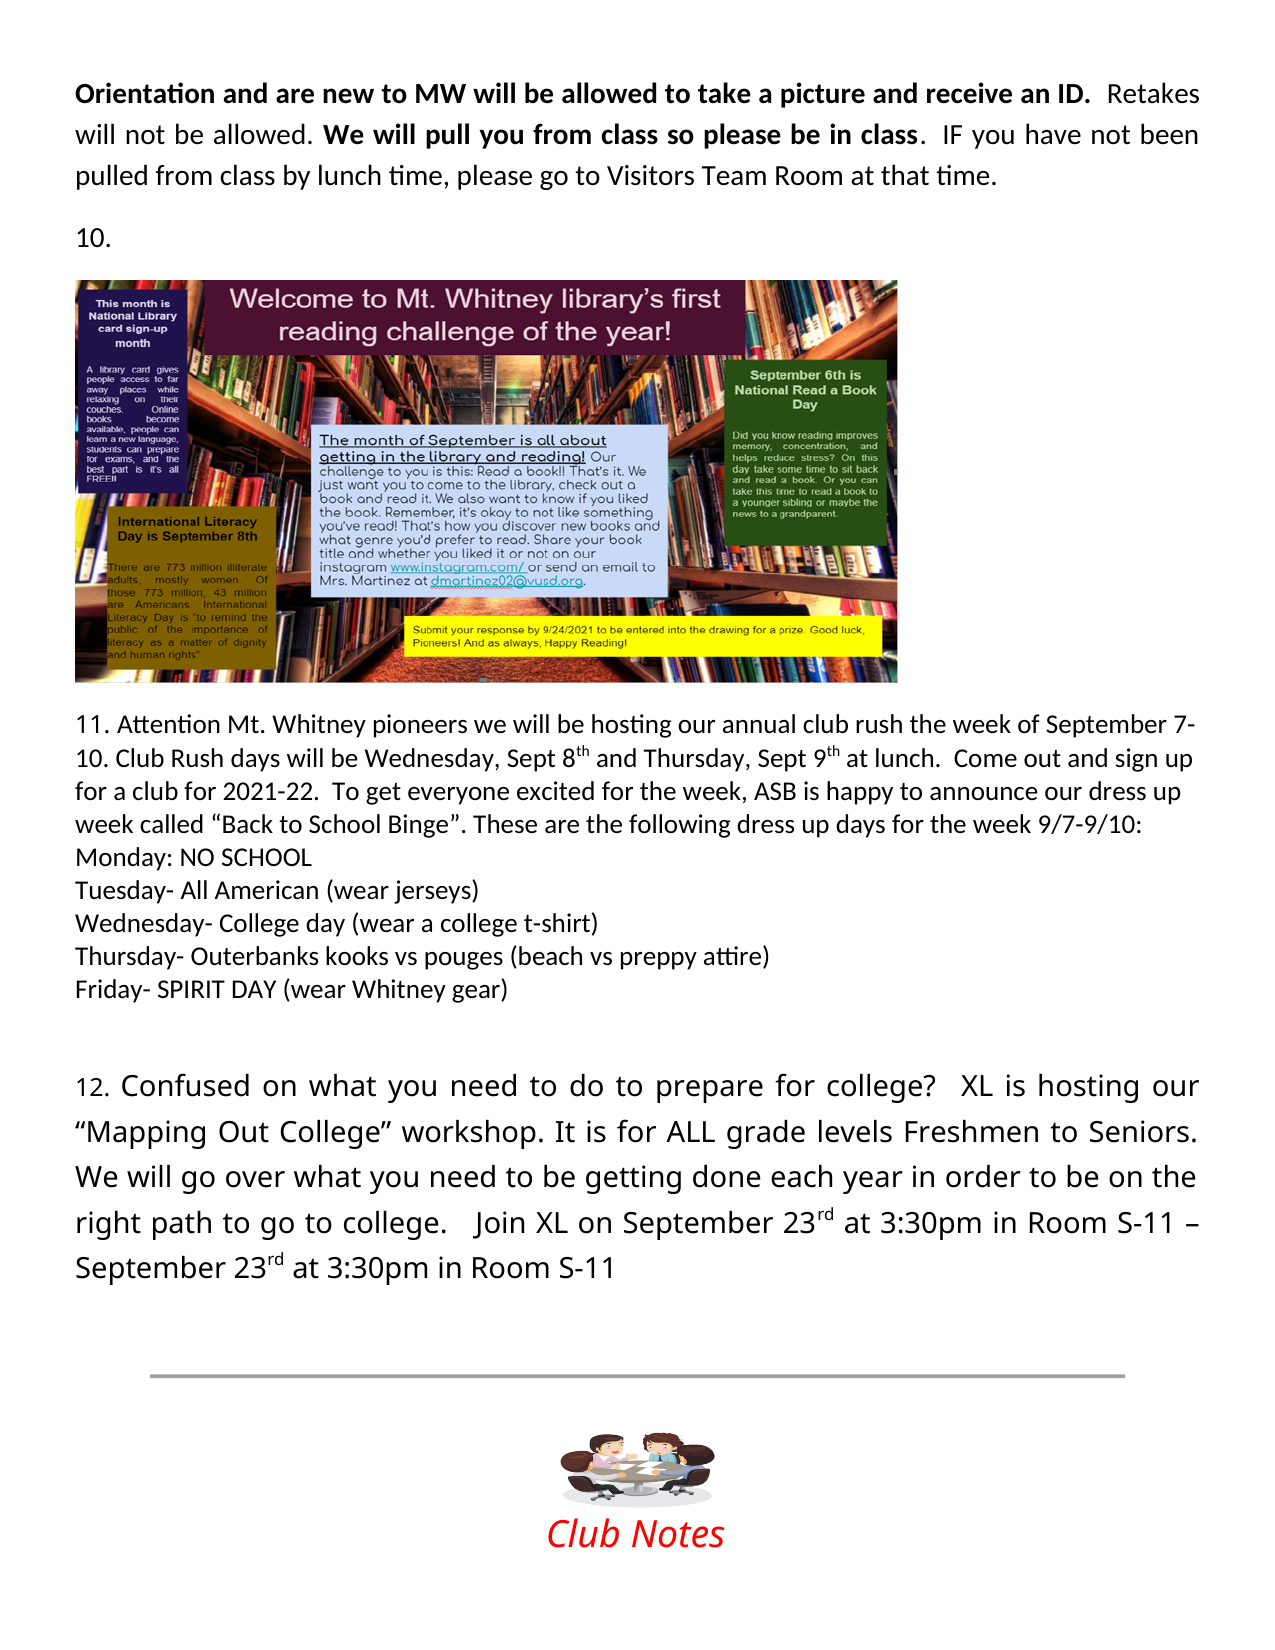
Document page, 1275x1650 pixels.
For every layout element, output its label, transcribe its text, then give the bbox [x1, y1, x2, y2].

text Wednesday- College day (wear a college t-shirt) [75, 906, 1200, 939]
text 10. [75, 219, 1200, 254]
text 11. Attention Mt. Whitney pioneers we will be hosting our annual club rush the week of September 7-10. Club Rush days will be Wednesday, Sept 8th and Thursday, Sept 9th at lunch. Come out and sign up for a club for 2021-22. To get everyone excited for the week, ASB is happy to announce our dress up week called “Back to School Binge”. These are the following dress up days for the week 9/7-9/10: [75, 707, 1200, 840]
text Monday: NO SCHOOL [75, 840, 1200, 873]
text Friday- SPIRIT DAY (wear Whitney gear) [75, 972, 1200, 1005]
text Thursday- Outerbanks kooks vs pouges (beach vs preppy attire) [75, 939, 1200, 972]
text Tuesday- All American (wear jerseys) [75, 873, 1200, 906]
text Club Notes [75, 1508, 1200, 1559]
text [75, 75, 1200, 192]
picture [75, 280, 898, 683]
text 12. Confused on what you need to do to prepare for college? XL is hosting our “Mapping Out College” workshop. It is for ALL grade levels Freshmen to Seniors. We will go over what you need to be getting done each year in order to be on the right path to go to college. Join XL on September 23rd at 3:30pm in Room S-11 – September 23rd at 3:30pm in Room S-11 [75, 1065, 1200, 1287]
